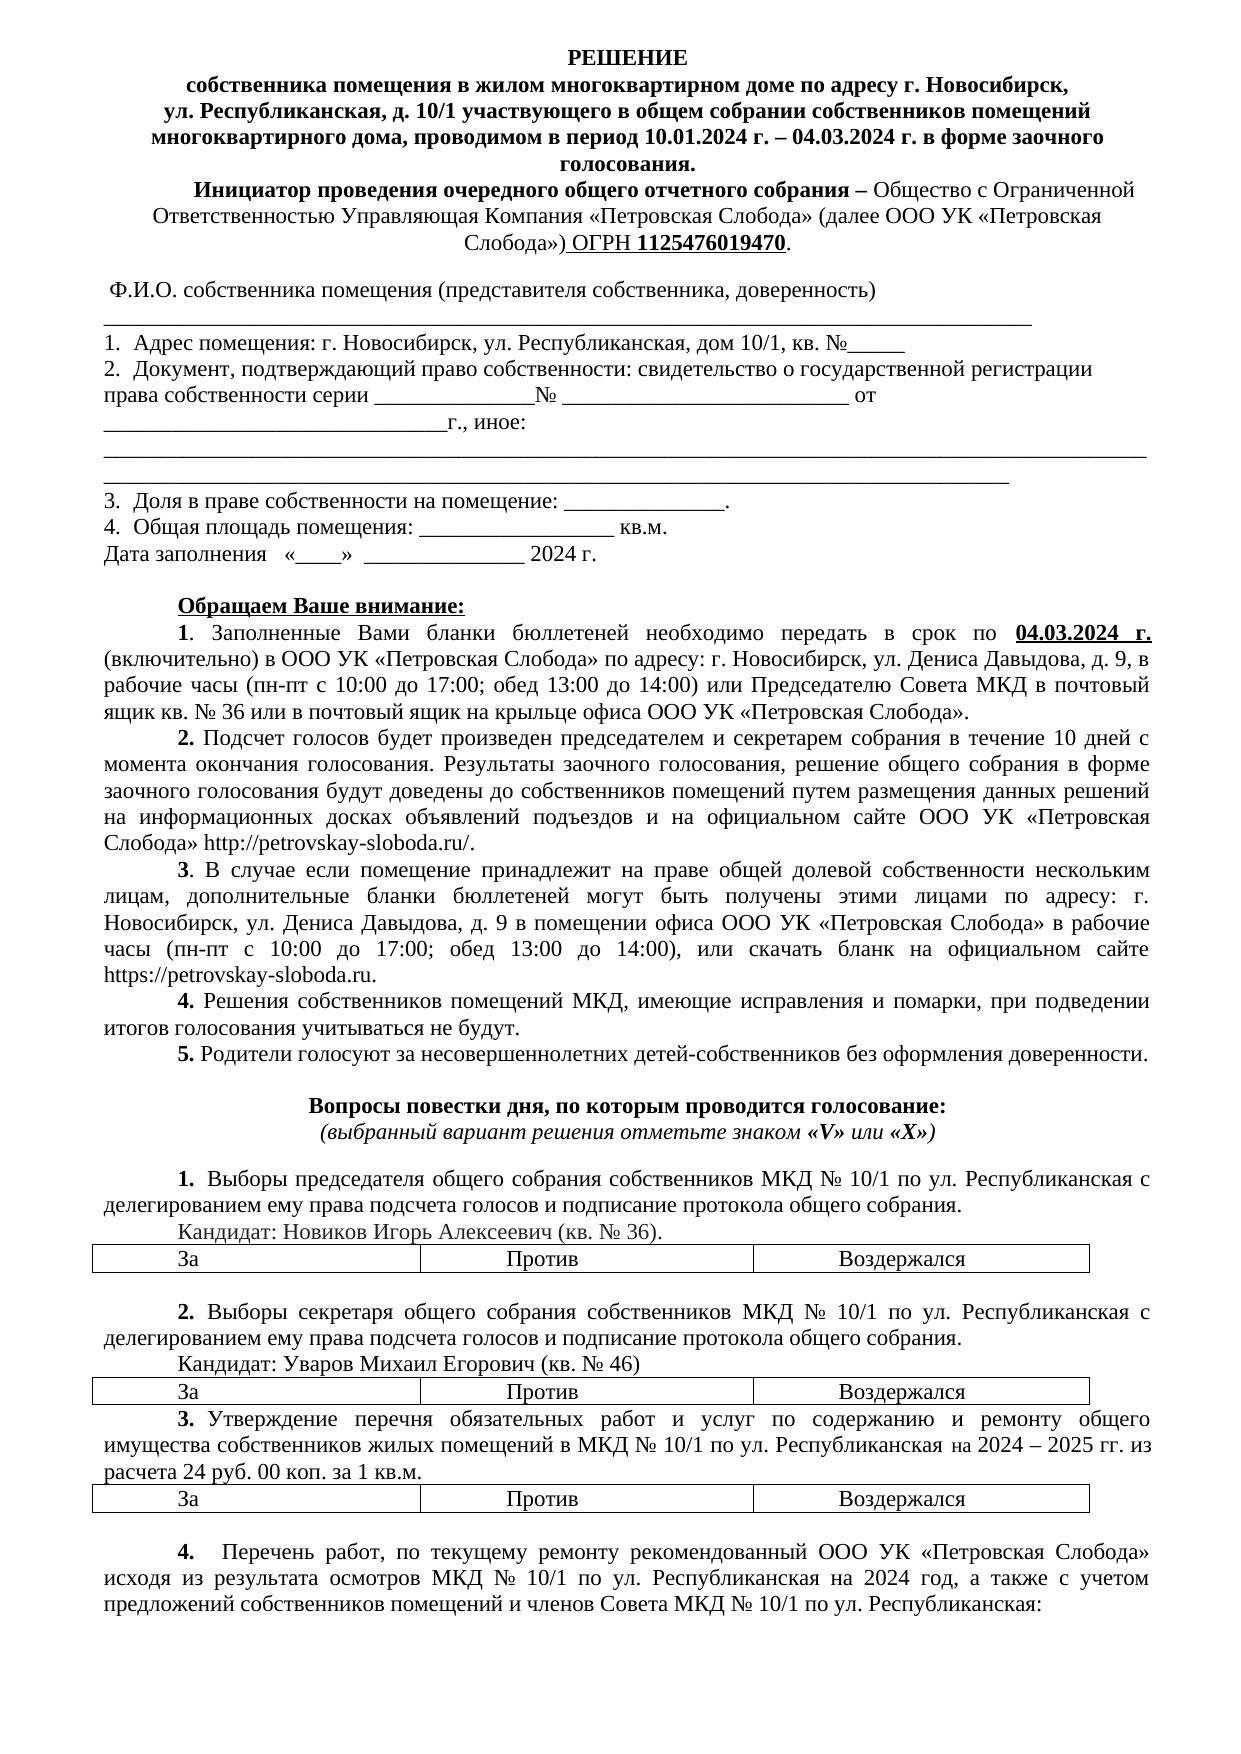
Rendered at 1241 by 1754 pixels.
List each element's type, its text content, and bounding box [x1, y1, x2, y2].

table_header За [93, 1245, 420, 1272]
text 2. Подсчет голосов будет произведен председателем и секретарем собрания в течение 10 дней с момента окончания голосования. Результаты заочного голосования, решение общего собрания в форме заочного голосования будут доведены до собственников помещений путем размещения данных решений на информационных досках объявлений подъездов и на официальном сайте ООО УК «Петровская Слобода» http://petrovskay-sloboda.ru/. [103, 724, 1152, 856]
text Инициатор проведения очередного общего отчетного собрания – Общество с Ограниченной Ответственностью Управляющая Компания «Петровская Слобода» (далее ООО УК «Петровская Слобода») ОГРН 1125476019470. [103, 176, 1152, 255]
table_header Воздержался [754, 1485, 1089, 1512]
list Документ, подтверждающий право собственности: свидетельство о государственной регистрации права собственности серии ______________№ _________________________ от ______________________________г., иное: __________________________________________________________________________________________________________________________________________________________________________ [103, 355, 1152, 487]
list Общая площадь помещения: _________________ кв.м. [103, 513, 1152, 539]
list Дата заполнения «____» ______________ 2024 г. [103, 539, 1152, 566]
table_header Воздержался [754, 1378, 1089, 1404]
text 5. Родители голосуют за несовершеннолетних детей-собственников без оформления доверенности. [103, 1040, 1152, 1067]
text (выбранный вариант решения отметьте знаком «V» или «X») [103, 1118, 1152, 1144]
text 3. В случае если помещение принадлежит на праве общей долевой собственности нескольким лицам, дополнительные бланки бюллетеней могут быть получены этими лицами по адресу: г. Новосибирск, ул. Дениса Давыдова, д. 9 в помещении офиса ООО УК «Петровская Слобода» в рабочие часы (пн-пт с 10:00 до 17:00; обед 13:00 до 14:00), или скачать бланк на официальном сайте https://petrovskay-sloboda.ru. [103, 856, 1152, 988]
table_header Против [421, 1245, 753, 1272]
table_header За [93, 1378, 420, 1404]
text Кандидат: Новиков Игорь Алексеевич (кв. № 36). [103, 1218, 1152, 1244]
text Вопросы повестки дня, по которым проводится голосование: [103, 1092, 1152, 1118]
text ул. Республиканская, д. 10/1 участвующего в общем собрании собственников помещений многоквартирного дома, проводимом в период 10.01.2024 г. – 04.03.2024 г. в форме заочного голосования. [103, 97, 1152, 176]
list Выборы секретаря общего собрания собственников МКД № 10/1 по ул. Республиканская с делегированием ему права подсчета голосов и подписание протокола общего собрания. [103, 1298, 1152, 1350]
text 4. Решения собственников помещений МКД, имеющие исправления и помарки, при подведении итогов голосования учитываться не будут. [103, 988, 1152, 1040]
list Утверждение перечня обязательных работ и услуг по содержанию и ремонту общего имущества собственников жилых помещений в МКД № 10/1 по ул. Республиканская на 2024 – 2025 гг. из расчета 24 руб. 00 коп. за 1 кв.м. [103, 1405, 1152, 1484]
text Ф.И.О. собственника помещения (представителя собственника, доверенность) _________________________________________________________________________________ [103, 276, 1152, 329]
text Кандидат: Уваров Михаил Егорович (кв. № 46) [103, 1350, 1152, 1377]
table_header Воздержался [754, 1245, 1089, 1272]
table_header Против [421, 1485, 753, 1512]
text РЕШЕНИЕ [103, 44, 1152, 71]
list Адрес помещения: г. Новосибирск, ул. Республиканская, дом 10/1, кв. №_____ [103, 329, 1152, 355]
text Обращаем Ваше внимание: [103, 592, 1152, 619]
table_header Против [421, 1378, 753, 1404]
text собственника помещения в жилом многоквартирном доме по адресу г. Новосибирск, [103, 71, 1152, 97]
text 1. Заполненные Вами бланки бюллетеней необходимо передать в срок по 04.03.2024 г. (включительно) в ООО УК «Петровская Слобода» по адресу: г. Новосибирск, ул. Дениса Давыдова, д. 9, в рабочие часы (пн-пт с 10:00 до 17:00; обед 13:00 до 14:00) или Председателю Совета МКД в почтовый ящик кв. № 36 или в почтовый ящик на крыльце офиса ООО УК «Петровская Слобода». [103, 619, 1152, 724]
list Выборы председателя общего собрания собственников МКД № 10/1 по ул. Республиканская с делегированием ему права подсчета голосов и подписание протокола общего собрания. [103, 1165, 1152, 1218]
list Перечень работ, по текущему ремонту рекомендованный ООО УК «Петровская Слобода» исходя из результата осмотров МКД № 10/1 по ул. Республиканская на 2024 год, а также с учетом предложений собственников помещений и членов Совета МКД № 10/1 по ул. Республиканская: [103, 1538, 1152, 1617]
list Доля в праве собственности на помещение: ______________. [103, 487, 1152, 513]
table_header За [93, 1485, 420, 1512]
